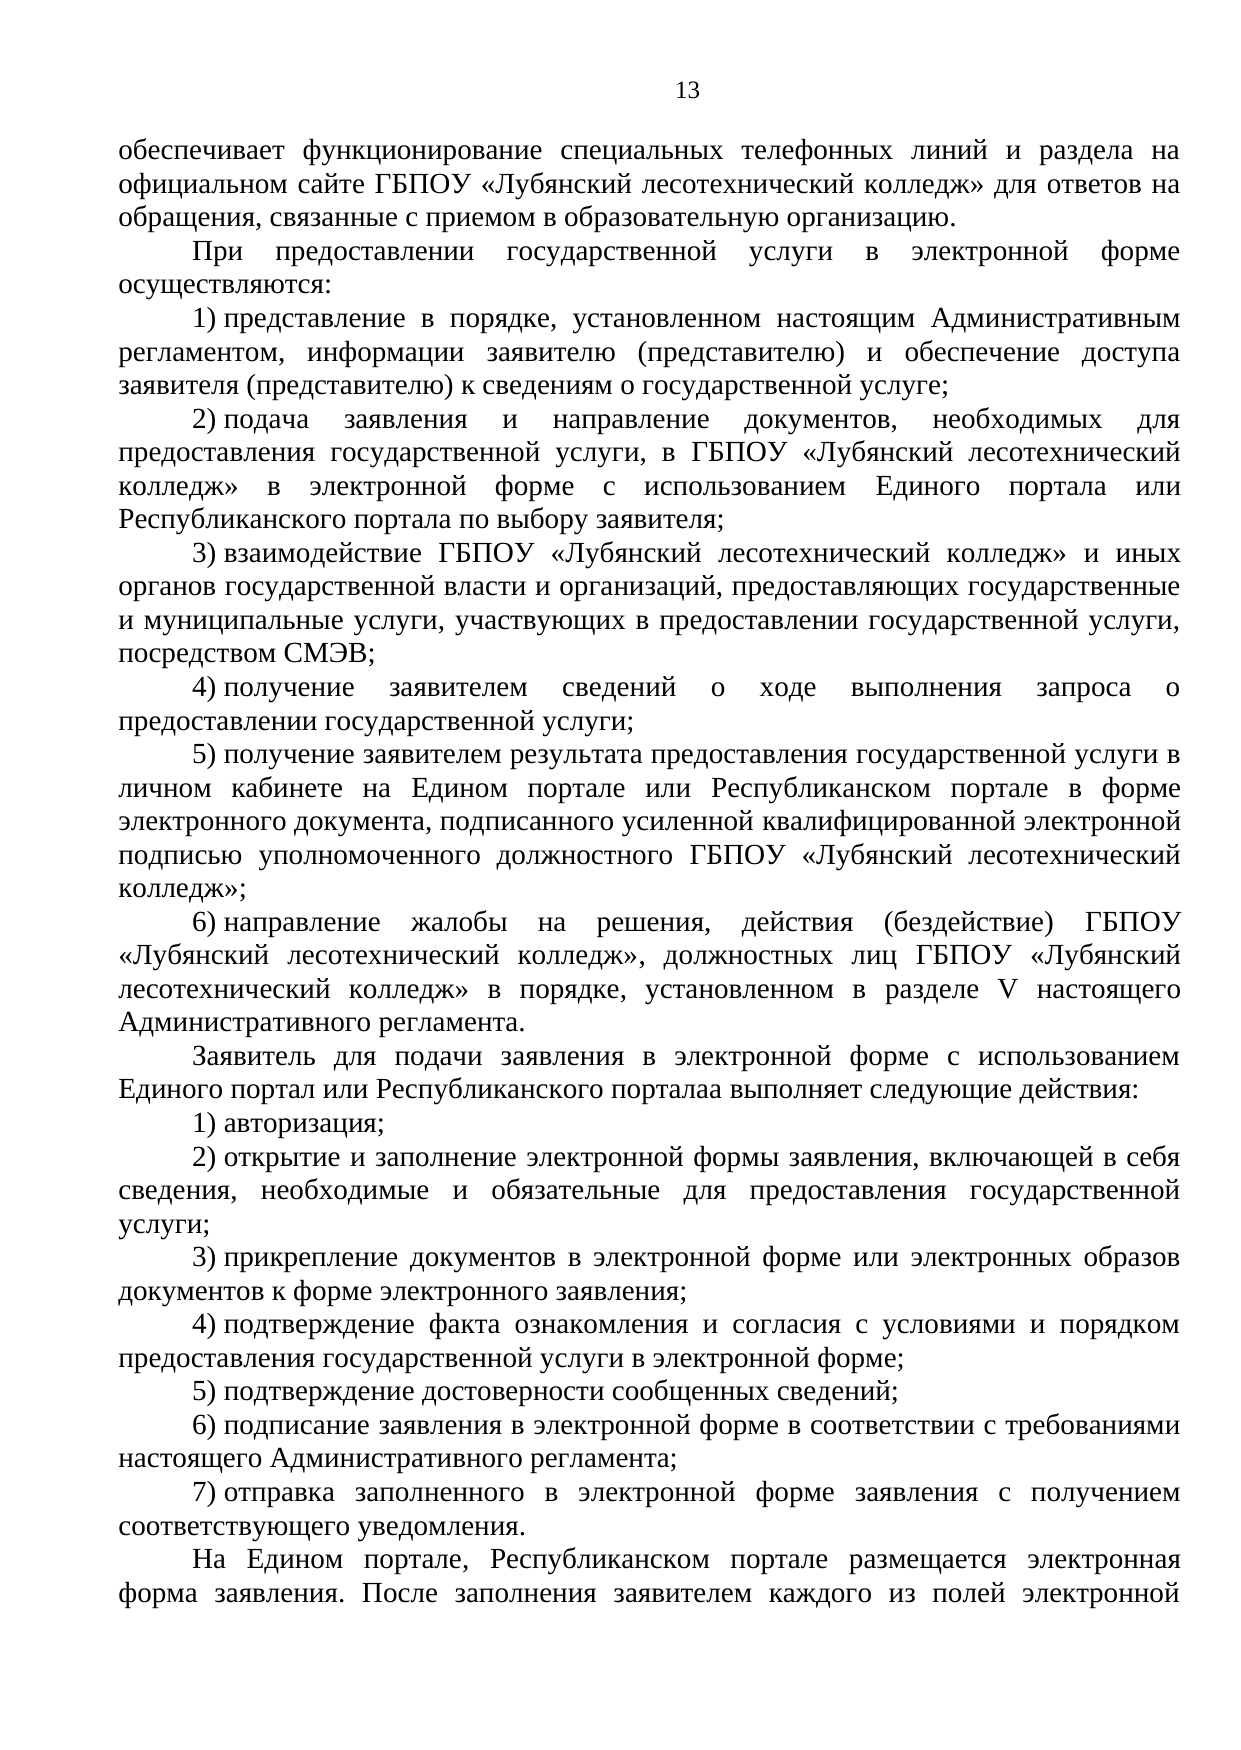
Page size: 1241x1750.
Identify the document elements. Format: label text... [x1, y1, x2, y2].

text 6) подписание заявления в электронной форме в соответствии с требованиями настоящего Административного регламента; [118, 1407, 1181, 1474]
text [118, 132, 1181, 233]
text 6) направление жалобы на решения, действия (бездействие) ГБПОУ «Лубянский лесотехнический колледж», должностных лиц ГБПОУ «Лубянский лесотехнический колледж» в порядке, установленном в разделе V настоящего Административного регламента. [118, 904, 1181, 1038]
text При предоставлении государственной услуги в электронной форме осуществляются: [118, 233, 1181, 300]
text 5) подтверждение достоверности сообщенных сведений; [118, 1373, 1181, 1407]
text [118, 1541, 1181, 1608]
text 3) прикрепление документов в электронной форме или электронных образов документов к форме электронного заявления; [118, 1239, 1181, 1306]
text 5) получение заявителем результата предоставления государственной услуги в личном кабинете на Едином портале или Республиканском портале в форме электронного документа, подписанного усиленной квалифицированной электронной подписью уполномоченного должностного ГБПОУ «Лубянский лесотехнический колледж»; [118, 736, 1181, 904]
text 4) получение заявителем сведений о ходе выполнения запроса о предоставлении государственной услуги; [118, 669, 1181, 736]
text 2) подача заявления и направление документов, необходимых для предоставления государственной услуги, в ГБПОУ «Лубянский лесотехнический колледж» в электронной форме с использованием Единого портала или Республиканского портала по выбору заявителя; [118, 401, 1181, 535]
text 4) подтверждение факта ознакомления и согласия с условиями и порядком предоставления государственной услуги в электронной форме; [118, 1306, 1181, 1373]
text 3) взаимодействие ГБПОУ «Лубянский лесотехнический колледж» и иных органов государственной власти и организаций, предоставляющих государственные и муниципальные услуги, участвующих в предоставлении государственной услуги, посредством СМЭВ; [118, 535, 1181, 669]
text 2) открытие и заполнение электронной формы заявления, включающей в себя сведения, необходимые и обязательные для предоставления государственной услуги; [118, 1139, 1181, 1239]
text 1) авторизация; [118, 1105, 1181, 1139]
text 7) отправка заполненного в электронной форме заявления с получением соответствующего уведомления. [118, 1474, 1181, 1541]
text Заявитель для подачи заявления в электронной форме с использованием Единого портал или а выполняет следующие действия: [118, 1038, 1181, 1105]
text 1) представление в порядке, установленном настоящим Административным регламентом, информации заявителю (представителю) и обеспечение доступа заявителя (представителю) к сведениям о государственной услуге; [118, 300, 1181, 401]
